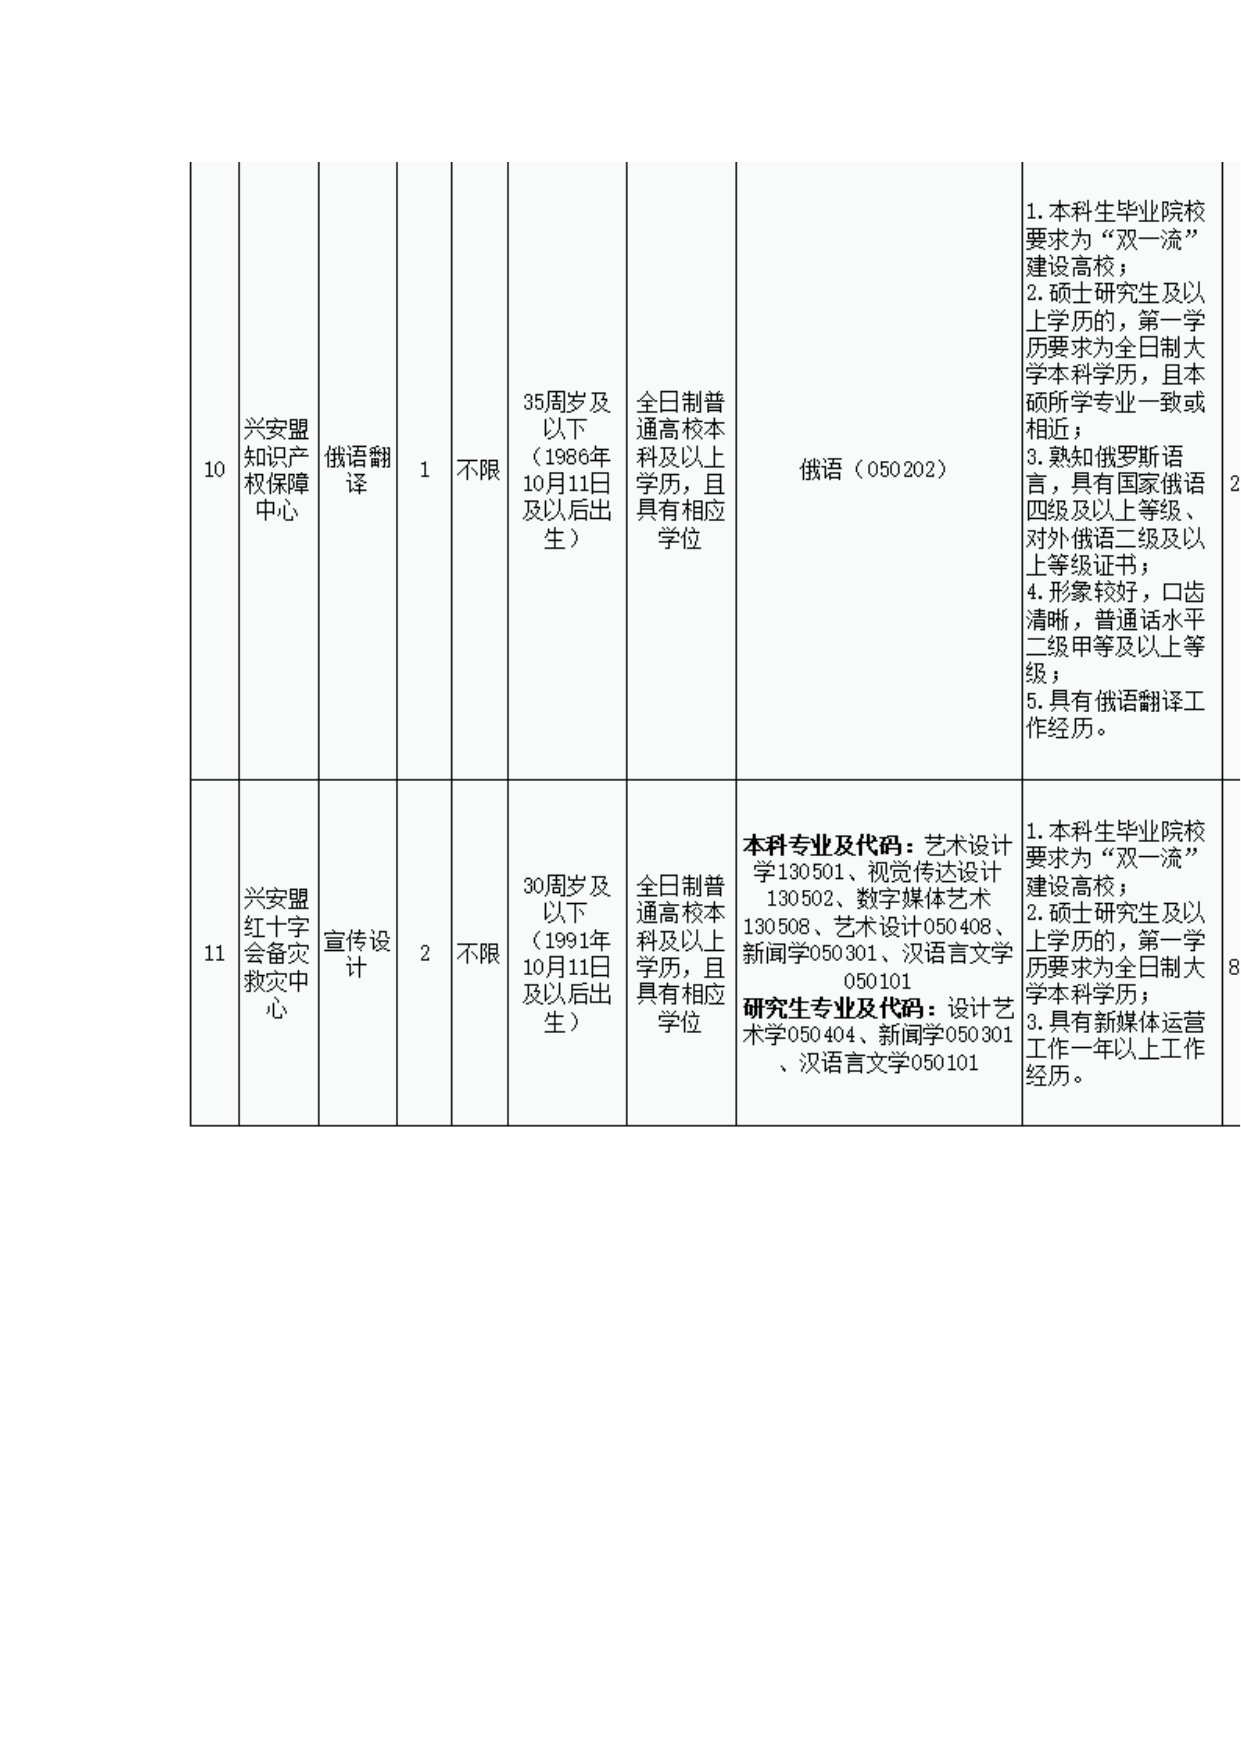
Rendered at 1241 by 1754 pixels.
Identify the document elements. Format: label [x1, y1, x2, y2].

picture [187, 162, 1241, 1130]
